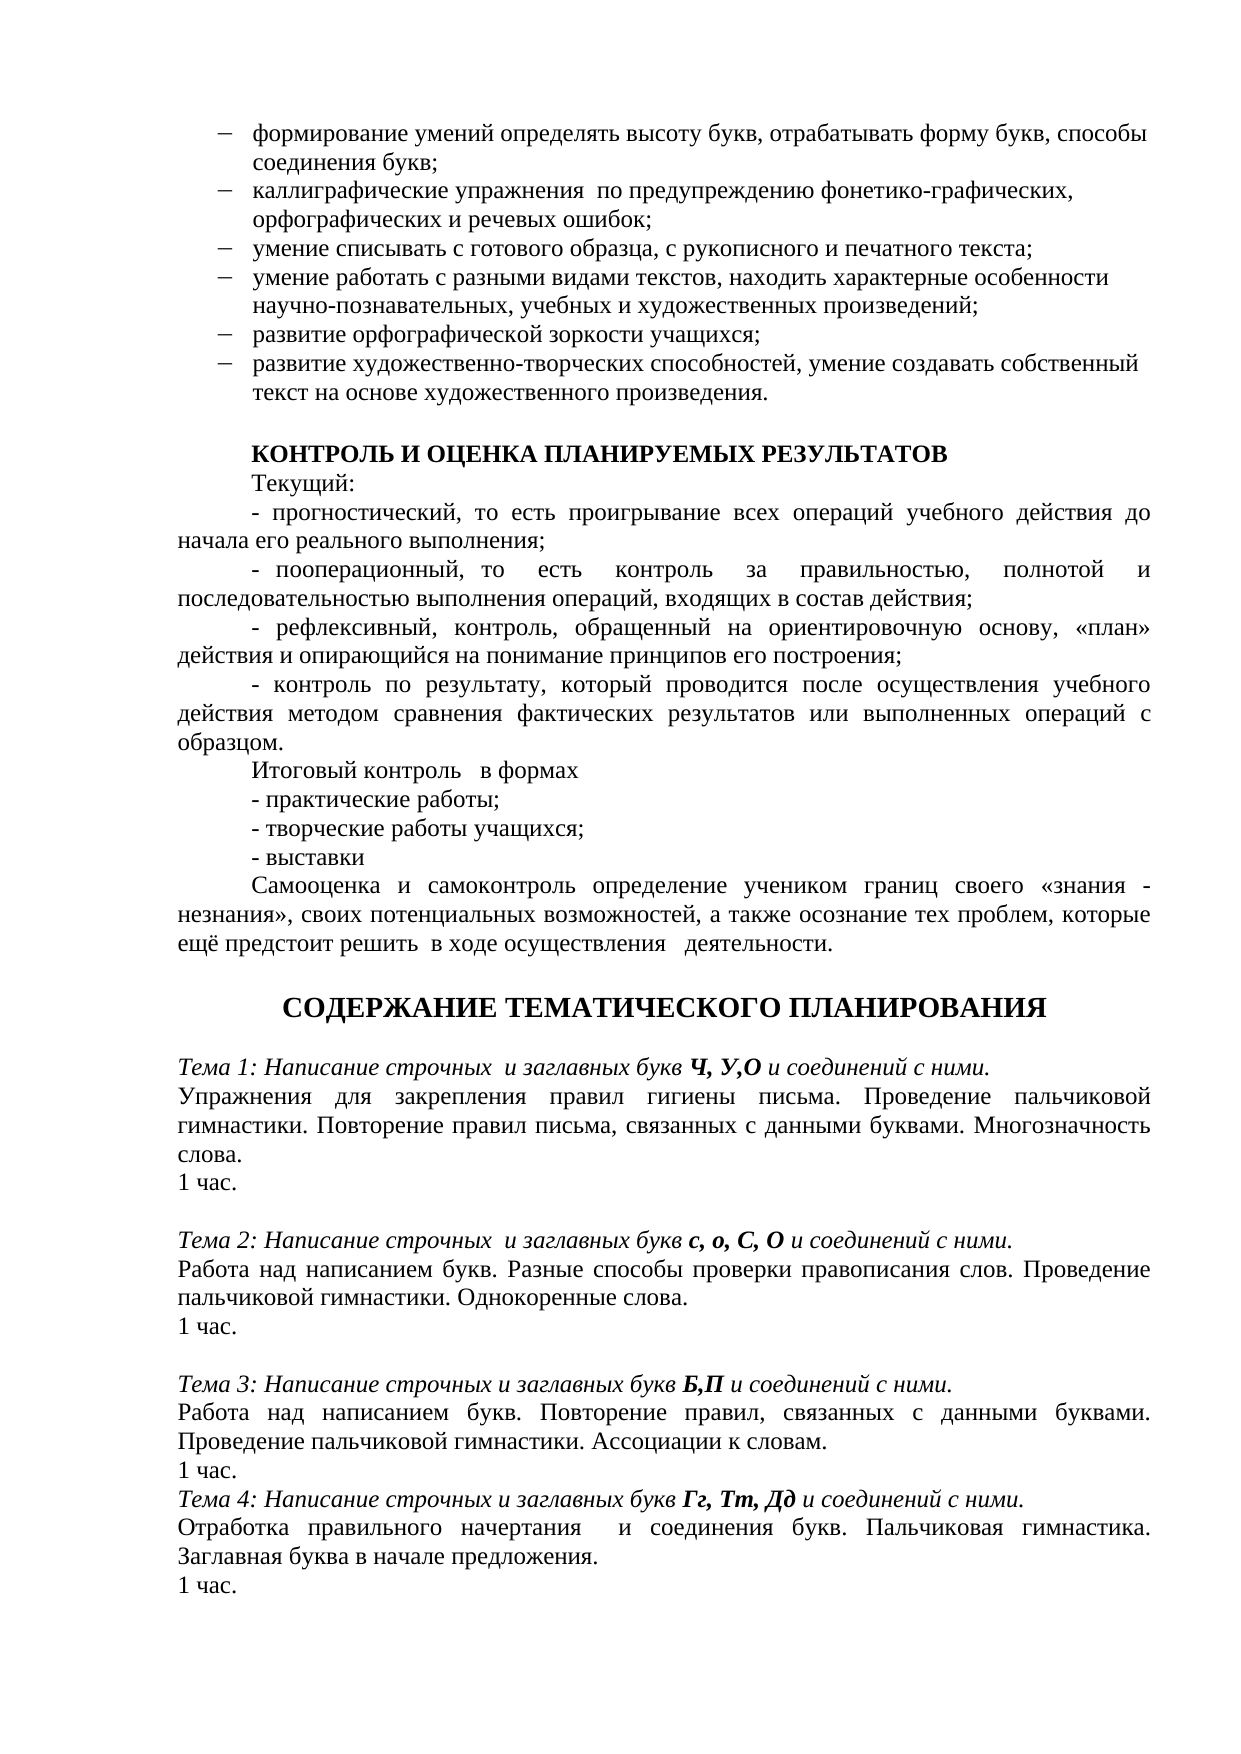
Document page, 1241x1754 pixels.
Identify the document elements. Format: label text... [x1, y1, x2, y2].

list каллиграфические упражнения по предупреждению фонетико-графических, орфографических и речевых ошибок; [215, 176, 1152, 233]
text - рефлексивный, контроль, обращенный на ориентировочную основу, «план» действия и опирающийся на понимание принципов его построения; [177, 612, 1152, 669]
text - контроль по результату, который проводится после осуществления учебного действия методом сравнения фактических результатов или выполненных операций с образцом. [177, 669, 1152, 755]
text Итоговый контроль в формах [177, 755, 1152, 784]
text 1 час. [177, 1455, 1152, 1484]
text СОДЕРЖАНИЕ ТЕМАТИЧЕСКОГО ПЛАНИРОВАНИЯ [177, 990, 1152, 1024]
text - практические работы; [177, 784, 1152, 813]
list формирование умений определять высоту букв, отрабатывать форму букв, способы соединения букв; [215, 118, 1152, 176]
list развитие художественно-творческих способностей, умение создавать собственный текст на основе художественного произведения. [215, 348, 1152, 406]
text Тема 4: Написание строчных и заглавных букв Гг, Тт, Дд и соединений с ними. [177, 1484, 1152, 1512]
text КОНТРОЛЬ И ОЦЕНКА ПЛАНИРУЕМЫХ РЕЗУЛЬТАТОВ [177, 439, 1152, 468]
list развитие орфографической зоркости учащихся; [215, 319, 1152, 348]
text Тема 3: Написание строчных и заглавных букв Б,П и соединений с ними. [177, 1369, 1152, 1397]
list умение работать с разными видами текстов, находить характерные особенности научно-познавательных, учебных и художественных произведений; [215, 262, 1152, 319]
text Отработка правильного начертания и соединения букв. Пальчиковая гимнастика. Заглавная буква в начале предложения. [177, 1512, 1152, 1570]
text - творческие работы учащихся; [177, 813, 1152, 842]
text Работа над написанием букв. Повторение правил, связанных с данными буквами. Проведение пальчиковой гимнастики. Ассоциации к словам. [177, 1397, 1152, 1455]
text Текущий: [177, 468, 1152, 497]
text - пооперационный, то есть контроль за правильностью, полнотой и последовательностью выполнения операций, входящих в состав действия; [177, 554, 1152, 612]
text - выставки [177, 842, 1152, 870]
text - прогностический, то есть проигрывание всех операций учебного действия до начала его реального выполнения; [177, 497, 1152, 554]
text Тема 1: Написание строчных и заглавных букв Ч, У,О и соединений с ними. [177, 1052, 1152, 1081]
text 1 час. [177, 1311, 1152, 1340]
text 1 час. [177, 1167, 1152, 1196]
text Тема 2: Написание строчных и заглавных букв с, о, С, О и соединений с ними. [177, 1225, 1152, 1254]
list умение списывать с готового образца, с рукописного и печатного текста; [215, 233, 1152, 262]
text Работа над написанием букв. Разные способы проверки правописания слов. Проведение пальчиковой гимнастики. Однокоренные слова. [177, 1254, 1152, 1311]
text Упражнения для закрепления правил гигиены письма. Проведение пальчиковой гимнастики. Повторение правил письма, связанных с данными буквами. Многозначность слова. [177, 1081, 1152, 1167]
text Самооценка и самоконтроль определение учеником границ своего «знания - незнания», своих потенциальных возможностей, а также осознание тех проблем, которые ещё предстоит решить в ходе осуществления деятельности. [177, 870, 1152, 957]
text 1 час. [177, 1570, 1152, 1599]
